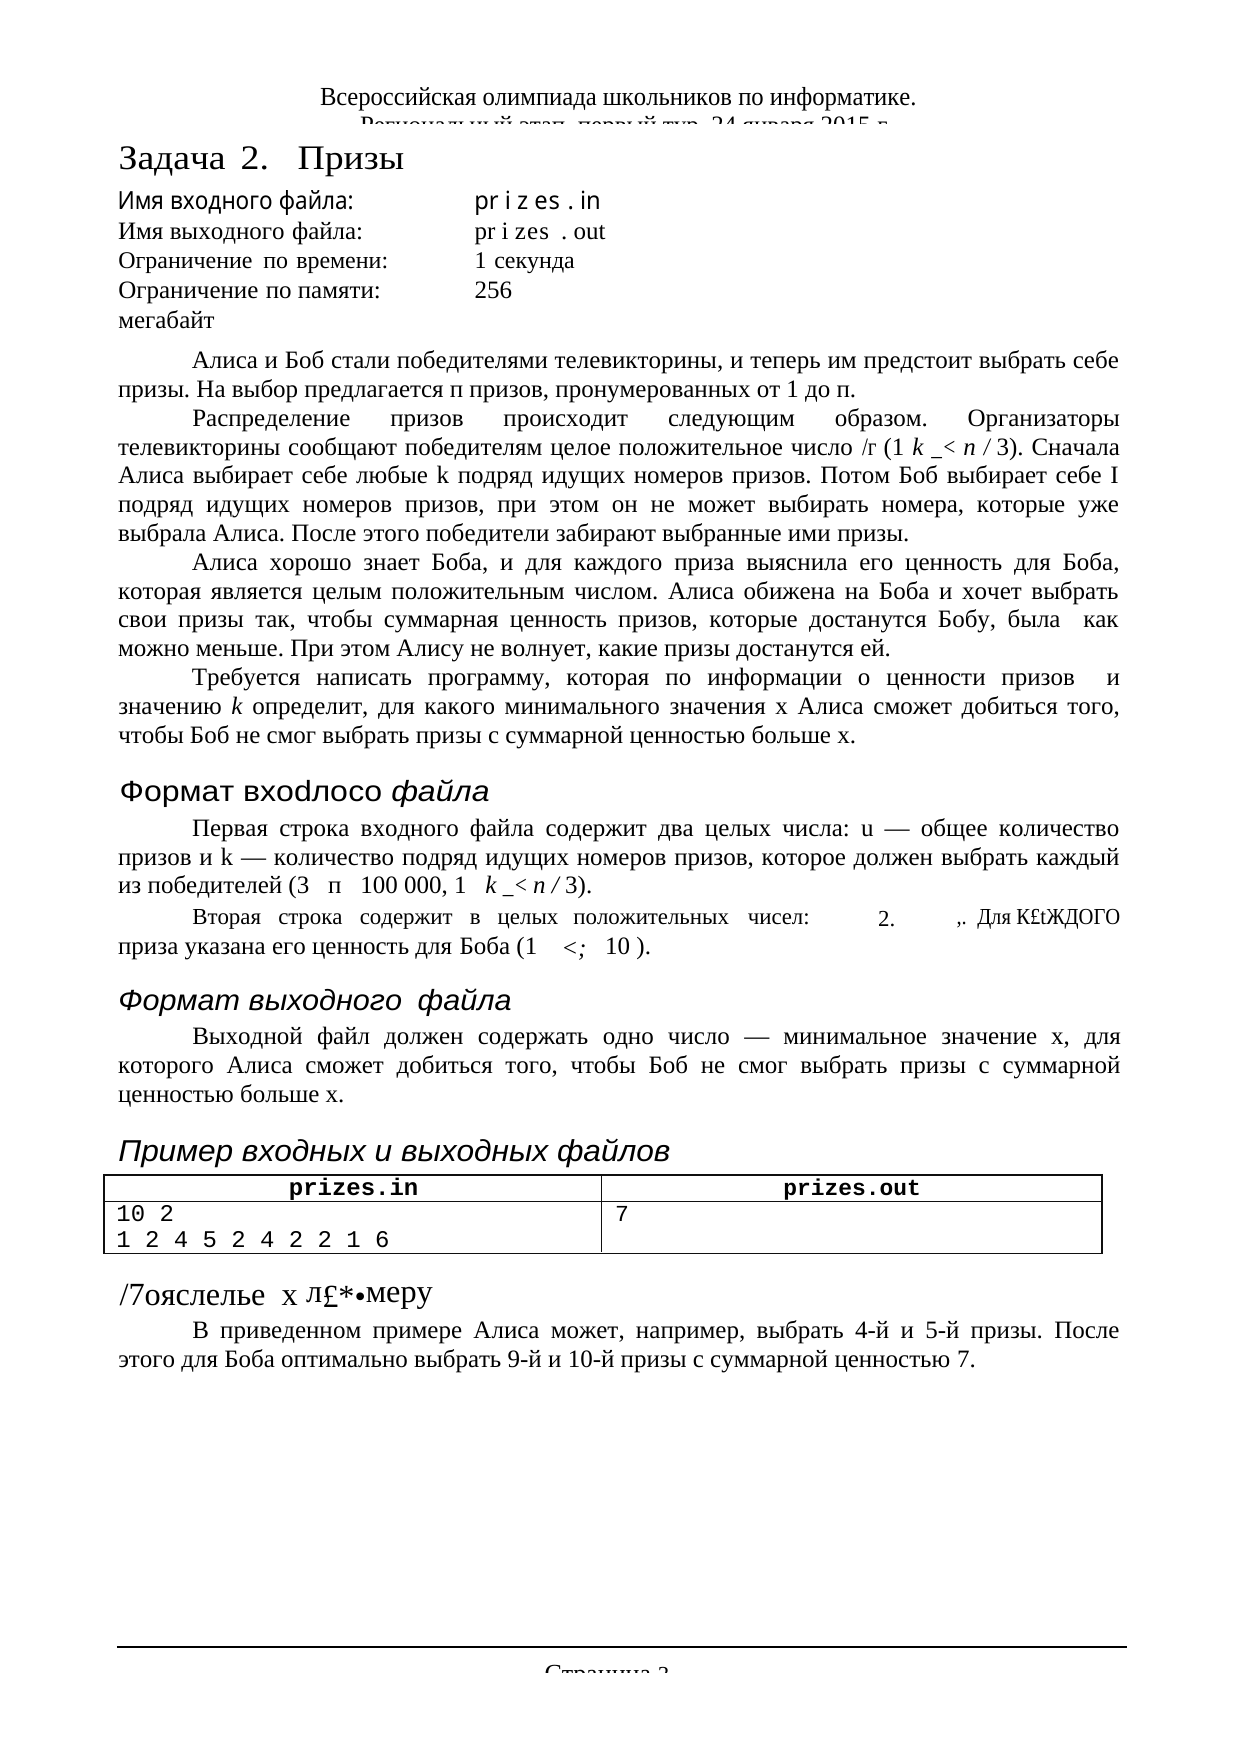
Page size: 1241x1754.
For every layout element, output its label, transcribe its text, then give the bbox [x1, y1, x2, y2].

subtitle Задача 2. Призы [118, 138, 1140, 177]
subtitle Формат выходного файла [118, 982, 1140, 1016]
text Первая строка входного файла содержит два целых числа: u — общее количество призов и k — количество подряд идущих номеров призов, которое должен выбрать каждый из победителей (3 п 100 000, 1 k _< п / 3). [118, 813, 1121, 899]
text В приведенном примере Алиса может, например, выбрать 4-й и 5-й призы. После этого для Боба оптимально выбрать 9-й и 10-й призы с суммарной ценностью 7. [118, 1315, 1121, 1373]
text Вторая строка содержит в целых положительных чисел: 2. ,. Для К£tЖДОГО [192, 902, 1140, 930]
table_cell 7 [602, 1202, 1101, 1252]
text Алиса и Боб стали победителями телевикторины, и теперь им предстоит выбрать себе призы. На выбор предлагается п призов, пронумерованных от 1 до п. [118, 346, 1121, 403]
text приза указана его ценность для Боба (1 <; 10 ). [118, 930, 1140, 960]
text Выходной файл должен содержать одно число — минимальное значение х, для которого Алиса сможет добиться того, чтобы Боб не смог выбрать призы с суммарной ценностью больше х. [118, 1021, 1122, 1108]
text Пример входных и выходных файлов [118, 1132, 1140, 1167]
table_header prizes.out [602, 1176, 1101, 1201]
text Алиса хорошо знает Боба, и для каждого приза выяснила его ценность для Боба, которая является целым положительным числом. Алиса обижена на Боба и хочет выбрать свои призы так, чтобы суммарная ценность призов, которые достанутся Бобу, была как можно меньше. При этом Алису не волнует, какие призы достанутся ей. [118, 547, 1121, 662]
text /7ояслелье х л£*•меру [119, 1273, 1140, 1314]
table_header prizes.in [105, 1176, 601, 1201]
text Распределение призов происходит следующим образом. Организаторы телевикторины сообщают победителям целое положительное число /г (1 k _< n / 3). Сначала Алиса выбирает себе любые k подряд идущих номеров призов. Потом Боб выбирает себе I подряд идущих номеров призов, при этом он не может выбирать номера, которые уже выбрала Алиса. После этого победители забирают выбранные ими призы. [118, 403, 1121, 547]
table_cell 10 2 1 2 4 5 2 4 2 2 1 6 [105, 1202, 601, 1252]
text Требуется написать программу, которая по информации о ценности призов и значению k определит, для какого минимального значения х Алиса сможет добиться того, чтобы Боб не смог выбрать призы с суммарной ценностью больше х. [118, 662, 1121, 748]
text Формат вхоdлосо файла [119, 774, 1140, 808]
text Имя выходного файла: pr i zеs . out Ограничение по времени: 1 секунда Ограничение по памяти: 256 мегабайт [118, 216, 612, 334]
text Имя входного файла: pr i z еs . in [117, 186, 1140, 216]
